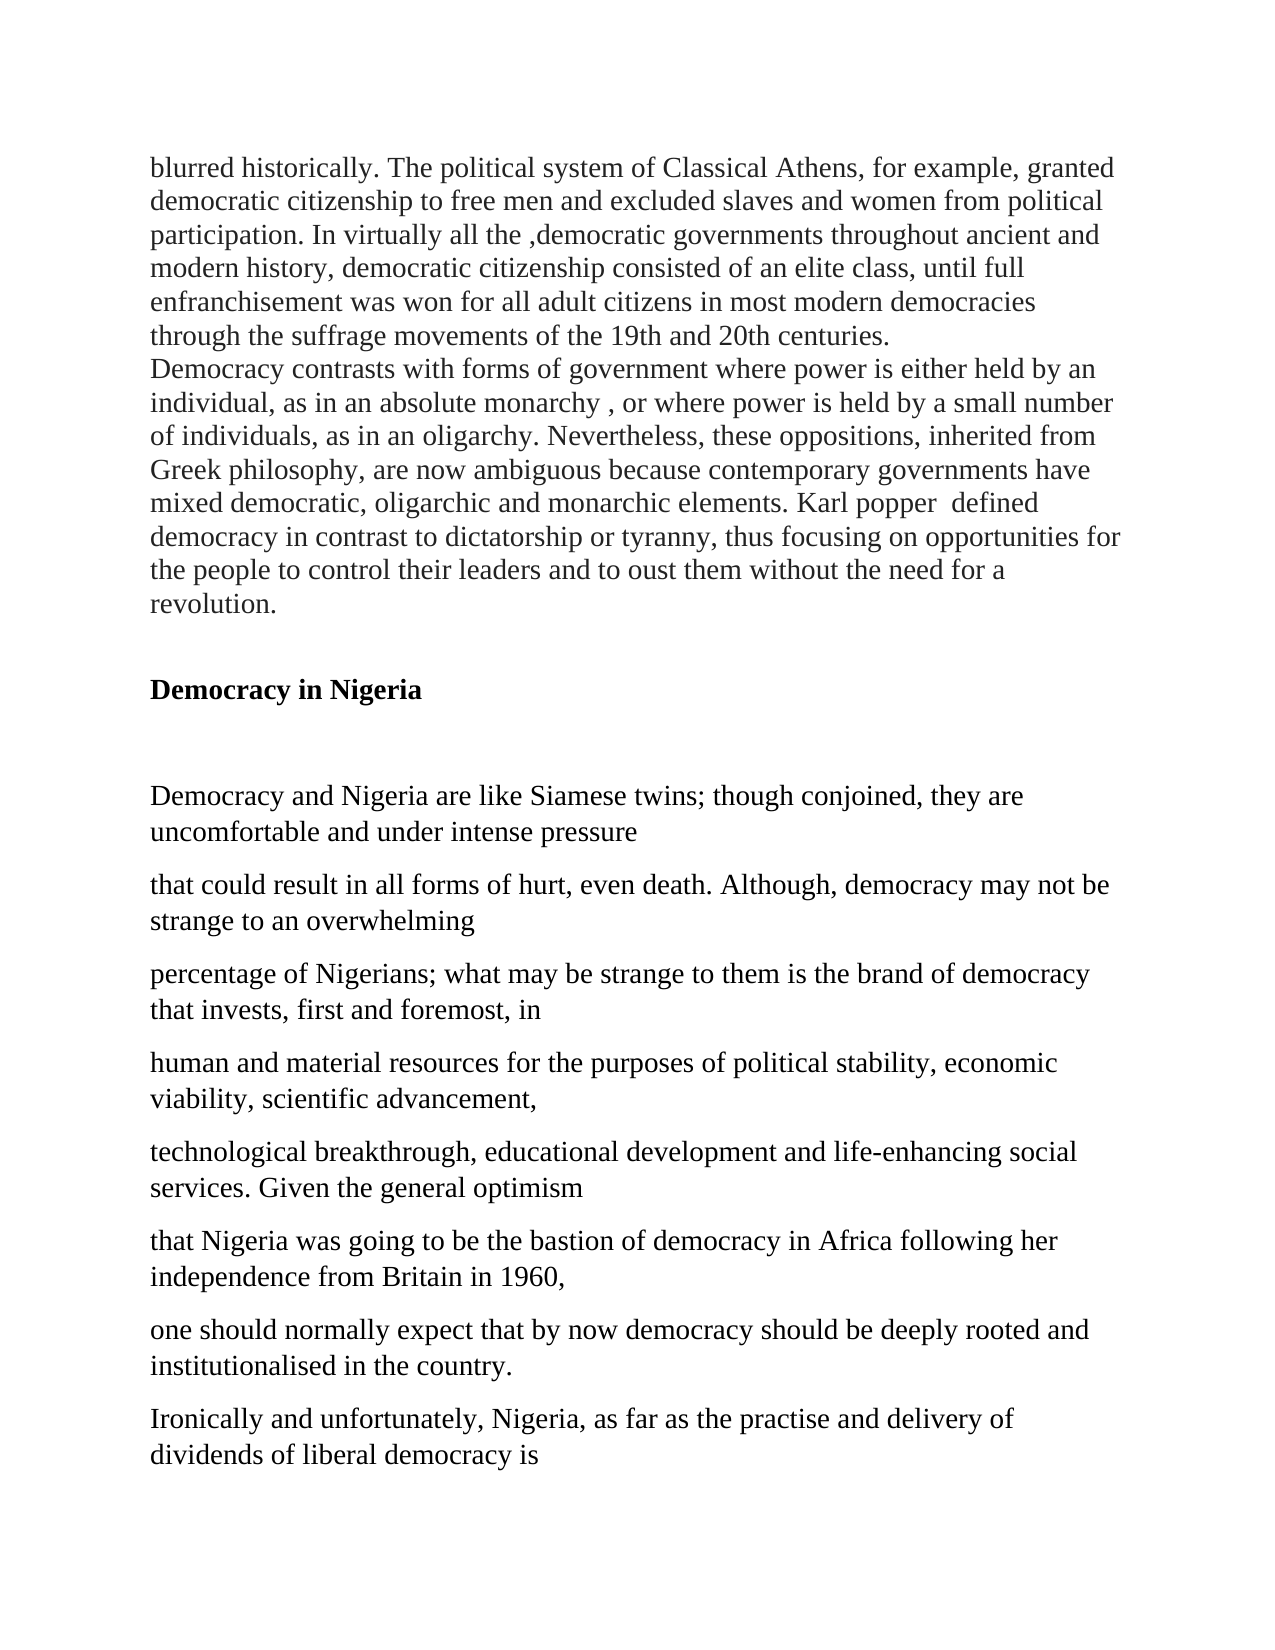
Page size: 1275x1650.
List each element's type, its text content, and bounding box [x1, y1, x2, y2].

text percentage of Nigerians; what may be strange to them is the brand of democracy that invests, first and foremost, in [150, 956, 1125, 1026]
text Ironically and unfortunately, Nigeria, as far as the practise and delivery of dividends of liberal democracy is [150, 1401, 1125, 1470]
text that could result in all forms of hurt, even death. Although, democracy may not be strange to an overwhelming [150, 867, 1125, 937]
text one should normally expect that by now democracy should be deeply rooted and institutionalised in the country. [150, 1312, 1125, 1381]
text Democracy and Nigeria are like Siamese twins; though conjoined, they are uncomfortable and under intense pressure [150, 778, 1125, 848]
text Democracy in Nigeria [150, 672, 1125, 706]
text that Nigeria was going to be the bastion of democracy in Africa following her independence from Britain in 1960, [150, 1223, 1125, 1292]
text Democracy contrasts with forms of government where power is either held by an individual, as in an absolute monarchy , or where power is held by a small number of individuals, as in an oligarchy. Nevertheless, these oppositions, inherited from Greek philosophy, are now ambiguous because contemporary governments have mixed democratic, oligarchic and monarchic elements. Karl popper defined democracy in contrast to dictatorship or tyranny, thus focusing on opportunities for the people to control their leaders and to oust them without the need for a revolution. [150, 351, 1125, 619]
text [150, 150, 1125, 351]
text human and material resources for the purposes of political stability, economic viability, scientific advancement, [150, 1045, 1125, 1114]
text technological breakthrough, educational development and life-enhancing social services. Given the general optimism [150, 1134, 1125, 1203]
